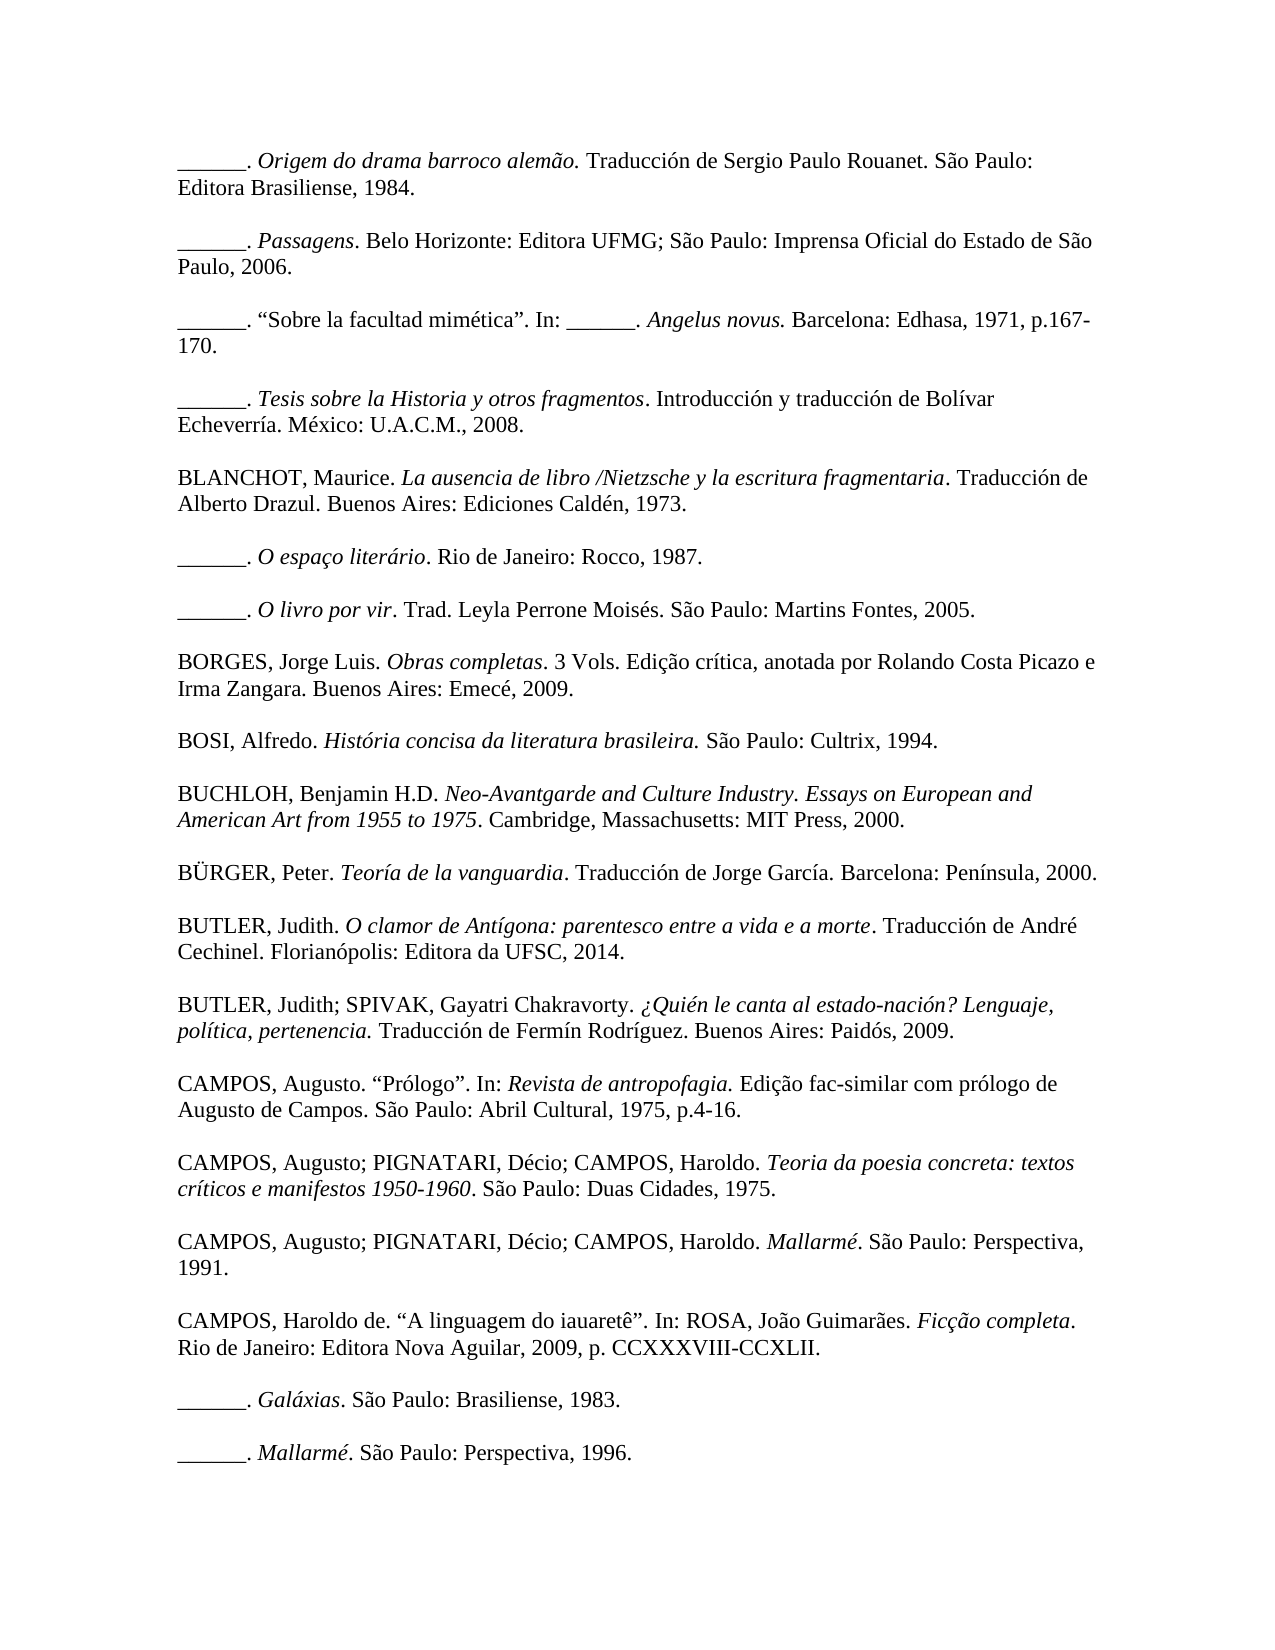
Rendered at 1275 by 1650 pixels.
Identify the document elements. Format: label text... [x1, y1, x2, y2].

text ______. Tesis sobre la Historia y otros fragmentos. Introducción y traducción de Bolívar Echeverría. México: U.A.C.M., 2008. [177, 385, 1098, 437]
text CAMPOS, Haroldo de. “A linguagem do iauaretê”. In: ROSA, João Guimarães. Ficção completa. Rio de Janeiro: Editora Nova Aguilar, 2009, p. CCXXXVIII-CCXLII. [177, 1307, 1098, 1360]
text ______. Mallarmé. São Paulo: Perspectiva, 1996. [177, 1439, 1098, 1465]
text ______. O livro por vir. Trad. Leyla Perrone Moisés. São Paulo: Martins Fontes, 2005. [177, 596, 1098, 622]
text CAMPOS, Augusto; PIGNATARI, Décio; CAMPOS, Haroldo. Mallarmé. São Paulo: Perspectiva, 1991. [177, 1228, 1098, 1281]
text BÜRGER, Peter. Teoría de la vanguardia. Traducción de Jorge García. Barcelona: Península, 2000. [177, 859, 1098, 886]
text CAMPOS, Augusto. “Prólogo”. In: Revista de antropofagia. Edição fac-similar com prólogo de Augusto de Campos. São Paulo: Abril Cultural, 1975, p.4-16. [177, 1070, 1098, 1123]
text ______. “Sobre la facultad mimética”. In: ______. Angelus novus. Barcelona: Edhasa, 1971, p.167-170. [177, 306, 1098, 358]
text BUCHLOH, Benjamin H.D. Neo-Avantgarde and Culture Industry. Essays on European and American Art from 1955 to 1975. Cambridge, Massachusetts: MIT Press, 2000. [177, 780, 1098, 833]
text CAMPOS, Augusto; PIGNATARI, Décio; CAMPOS, Haroldo. Teoria da poesia concreta: textos críticos e manifestos 1950-1960. São Paulo: Duas Cidades, 1975. [177, 1149, 1098, 1202]
text BUTLER, Judith. O clamor de Antígona: parentesco entre a vida e a morte. Traducción de André Cechinel. Florianópolis: Editora da UFSC, 2014. [177, 912, 1098, 964]
text BUTLER, Judith; SPIVAK, Gayatri Chakravorty. ¿Quién le canta al estado-nación? Lenguaje, política, pertenencia. Traducción de Fermín Rodríguez. Buenos Aires: Paidós, 2009. [177, 991, 1098, 1044]
text ______. Origem do drama barroco alemão. Traducción de Sergio Paulo Rouanet. São Paulo: Editora Brasiliense, 1984. [177, 148, 1098, 200]
text ______. Galáxias. São Paulo: Brasiliense, 1983. [177, 1386, 1098, 1413]
text BOSI, Alfredo. História concisa da literatura brasileira. São Paulo: Cultrix, 1994. [177, 727, 1098, 754]
text ______. O espaço literário. Rio de Janeiro: Rocco, 1987. [177, 543, 1098, 569]
text ______. Passagens. Belo Horizonte: Editora UFMG; São Paulo: Imprensa Oficial do Estado de São Paulo, 2006. [177, 227, 1098, 279]
text BLANCHOT, Maurice. La ausencia de libro /Nietzsche y la escritura fragmentaria. Traducción de Alberto Drazul. Buenos Aires: Ediciones Caldén, 1973. [177, 464, 1098, 517]
text BORGES, Jorge Luis. Obras completas. 3 Vols. Edição crítica, anotada por Rolando Costa Picazo e Irma Zangara. Buenos Aires: Emecé, 2009. [177, 648, 1098, 701]
